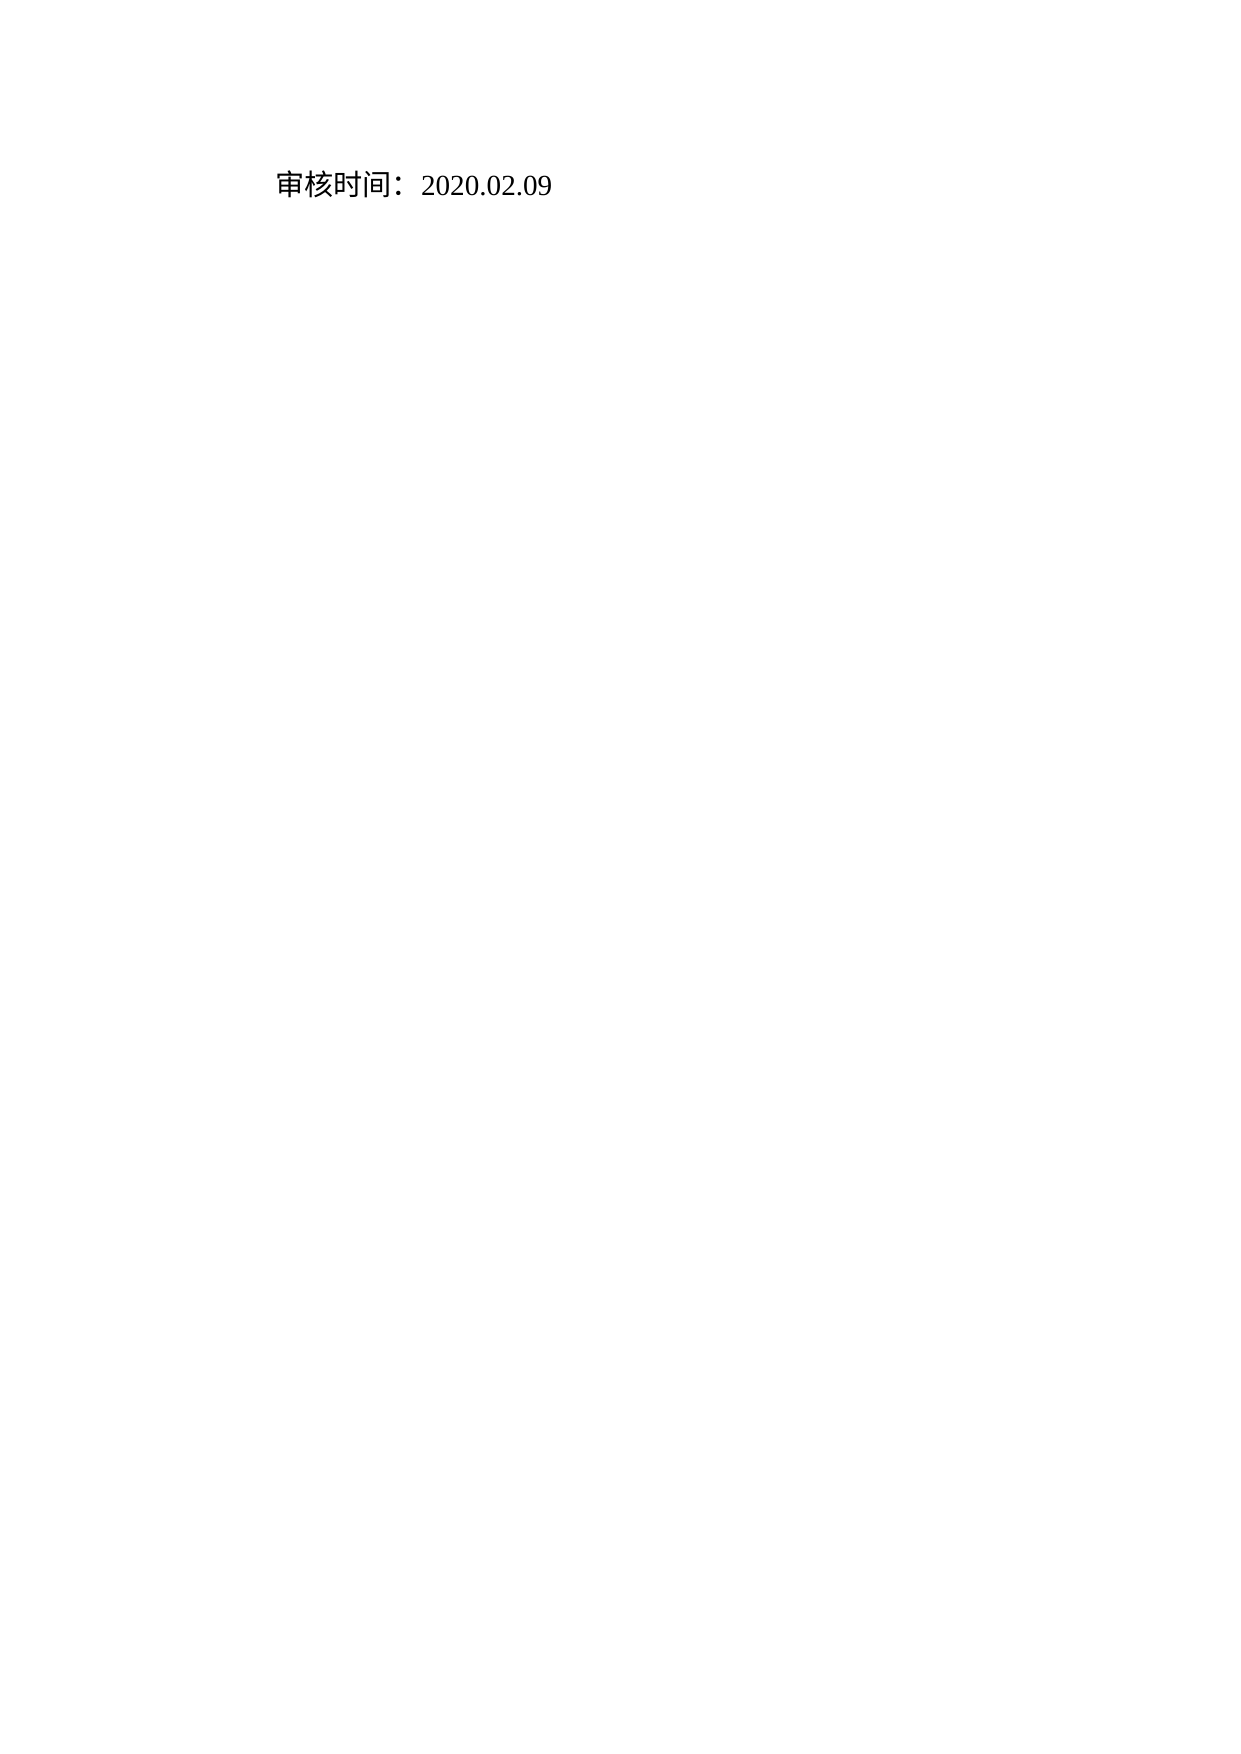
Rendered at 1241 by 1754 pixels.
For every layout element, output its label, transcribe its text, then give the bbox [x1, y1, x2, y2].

text 审核时间：2020.02.09 [187, 162, 1053, 204]
